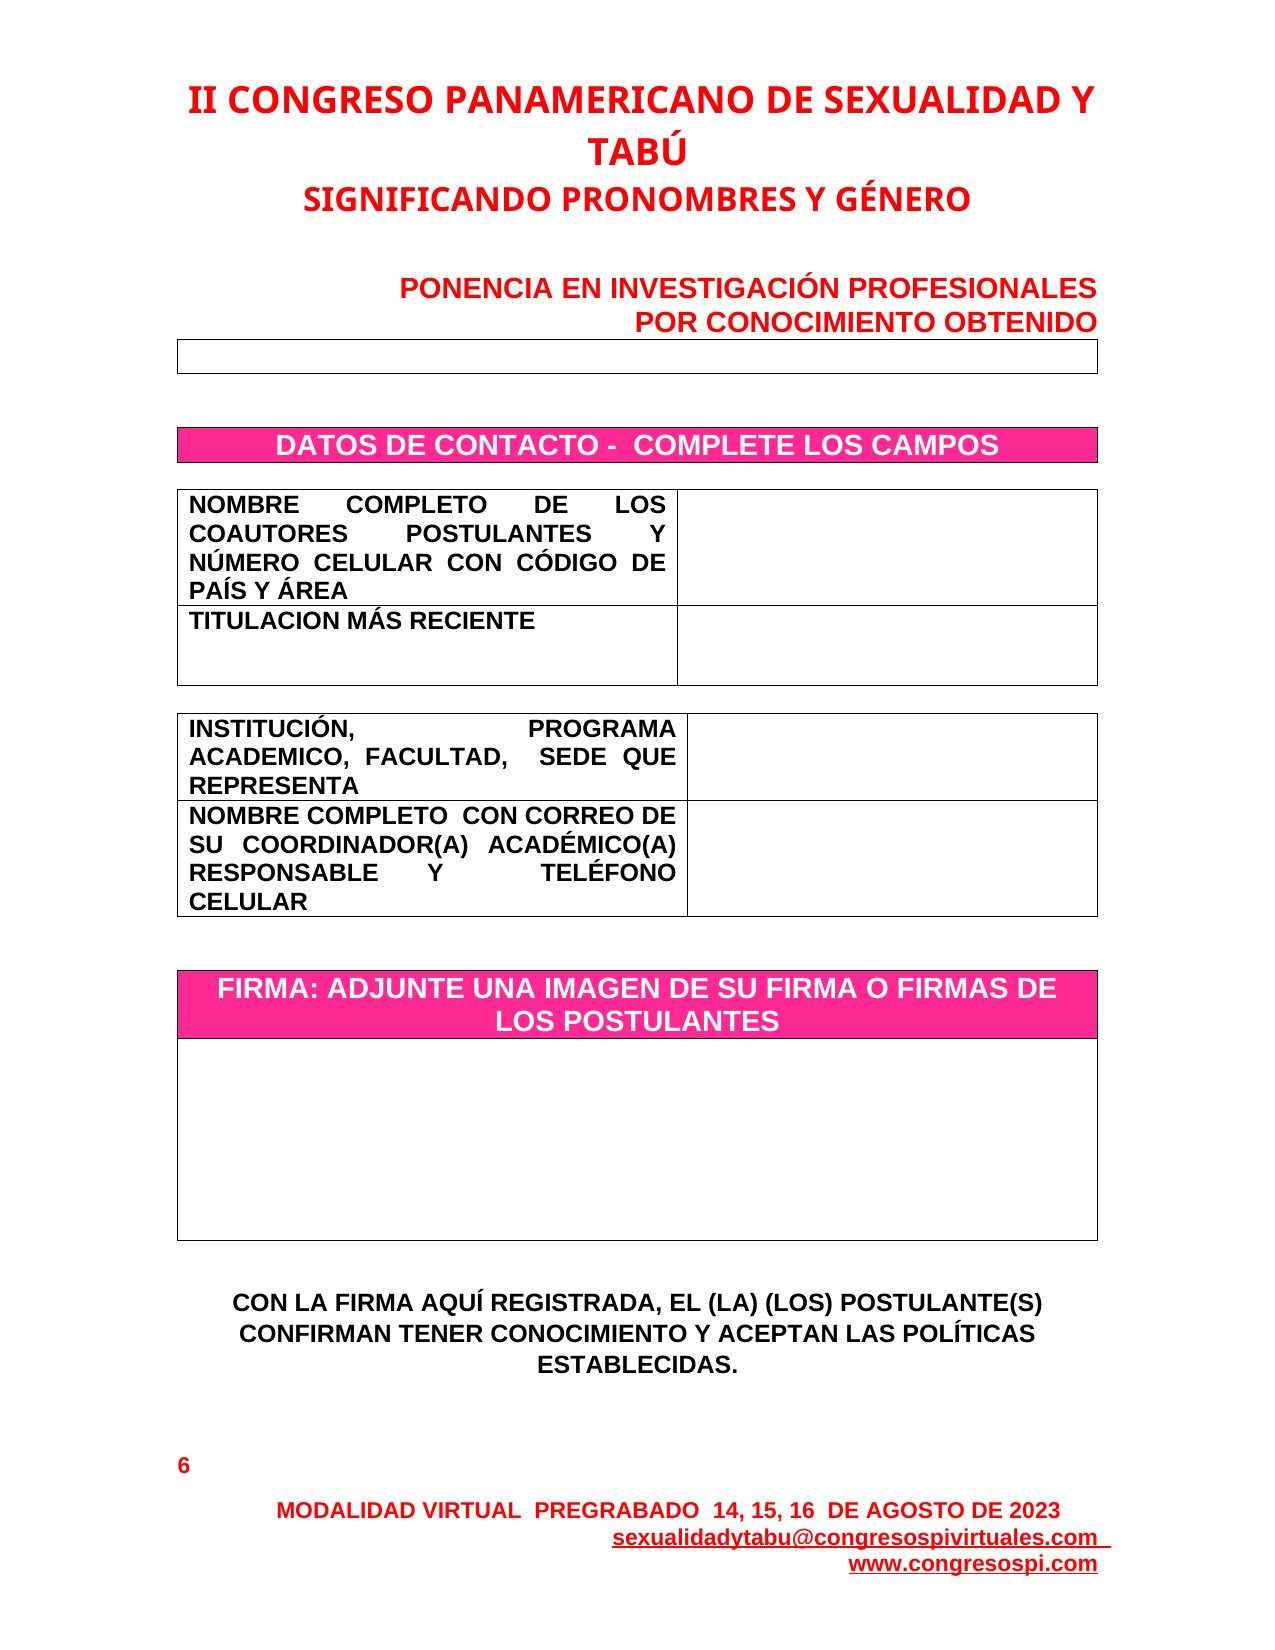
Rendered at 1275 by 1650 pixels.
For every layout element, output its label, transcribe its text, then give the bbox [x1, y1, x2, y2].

text CON LA FIRMA AQUÍ REGISTRADA, EL (LA) (LOS) POSTULANTE(S) CONFIRMAN TENER CONOCIMIENTO Y ACEPTAN LAS POLÍTICAS ESTABLECIDAS. [177, 1288, 1098, 1379]
table_header NOMBRE COMPLETO DE LOS COAUTORES POSTULANTES Y NÚMERO CELULAR CON CÓDIGO DE PAÍS Y ÁREA [178, 490, 677, 605]
table_cell NOMBRE COMPLETO CON CORREO DE SU COORDINADOR(A) ACADÉMICO(A) RESPONSABLE Y TELÉFONO CELULAR [178, 801, 687, 916]
table_cell [688, 801, 1097, 916]
table_cell [178, 1039, 1097, 1240]
table_header [688, 714, 1097, 800]
table_header INSTITUCIÓN, PROGRAMA ACADEMICO, FACULTAD, SEDE QUE REPRESENTA [178, 714, 687, 800]
table_header DATOS DE CONTACTO - COMPLETE LOS CAMPOS [178, 428, 1097, 462]
table_cell TITULACION MÁS RECIENTE [178, 606, 677, 685]
table_header FIRMA: ADJUNTE UNA IMAGEN DE SU FIRMA O FIRMAS DE LOS POSTULANTES [178, 971, 1097, 1038]
table_cell [678, 606, 1097, 685]
table_header [678, 490, 1097, 605]
table_cell [178, 340, 1097, 373]
